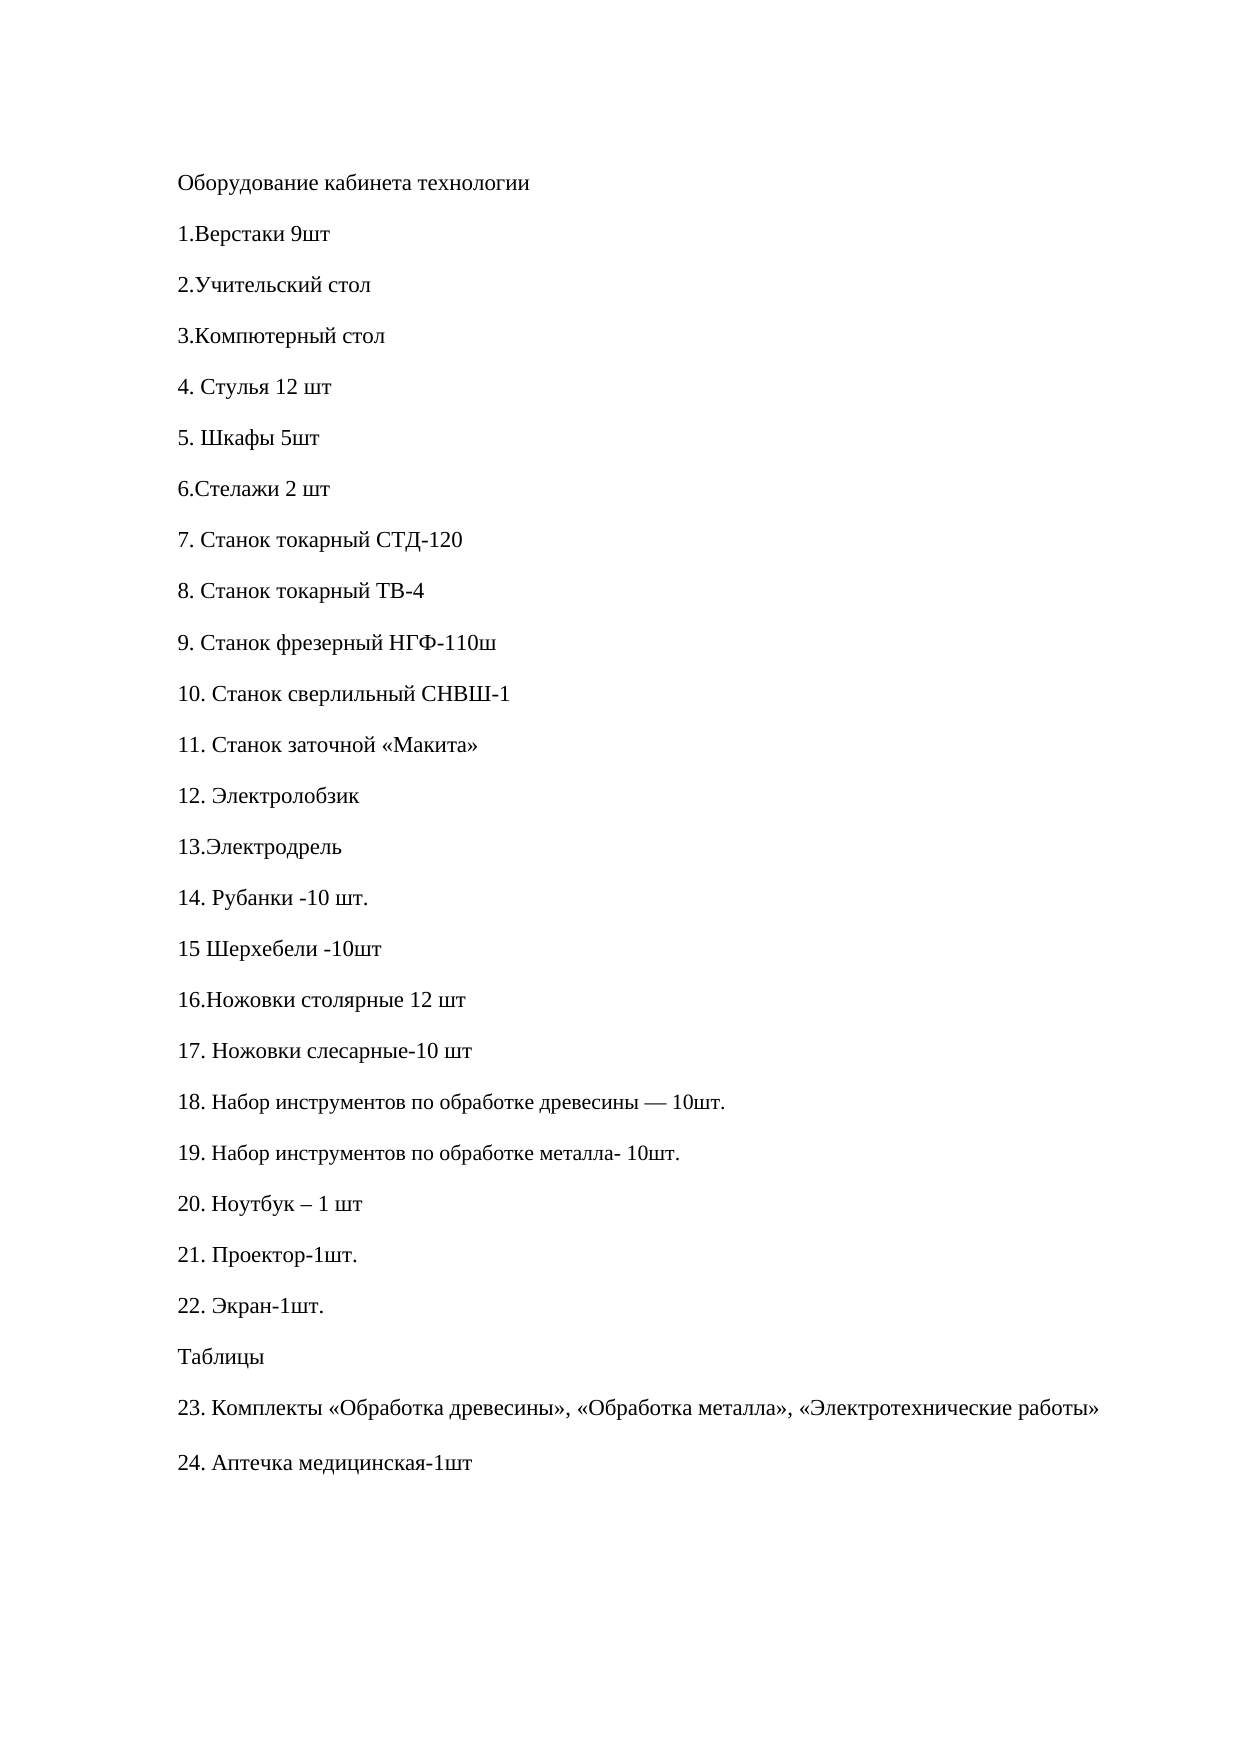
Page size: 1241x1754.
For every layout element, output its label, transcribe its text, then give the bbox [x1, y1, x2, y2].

text 1.Верстаки 9шт [177, 220, 1152, 247]
text 13.Электродрель [177, 833, 1152, 859]
text Таблицы [177, 1343, 1152, 1370]
text 9. Станок фрезерный НГФ-110ш [177, 628, 1152, 655]
text 6.Стелажи 2 шт [177, 475, 1152, 502]
text 15 Шерхебели -10шт [177, 935, 1152, 961]
text 4. Стулья 12 шт [177, 373, 1152, 400]
text 3.Компютерный стол [177, 322, 1152, 349]
text 24. Аптечка медицинская-1шт [177, 1448, 1152, 1475]
text 10. Станок сверлильный СНВШ-1 [177, 679, 1152, 706]
text 18. Набор инструментов по обработке древесины — 10шт. [177, 1088, 1152, 1114]
text 8. Станок токарный ТВ-4 [177, 577, 1152, 604]
text 5. Шкафы 5шт [177, 424, 1152, 451]
text 17. Ножовки слесарные-10 шт [177, 1037, 1152, 1063]
text 20. Ноутбук – 1 шт [177, 1190, 1152, 1216]
text 11. Станок заточной «Макита» [177, 731, 1152, 757]
text 14. Рубанки -10 шт. [177, 884, 1152, 910]
text 12. Электролобзик [177, 782, 1152, 808]
text 19. Набор инструментов по обработке металла- 10шт. [177, 1139, 1152, 1165]
text 16.Ножовки столярные 12 шт [177, 986, 1152, 1012]
text 2.Учительский стол [177, 271, 1240, 298]
text 21. Проектор-1шт. [177, 1241, 1152, 1268]
text 23. Комплекты «Обработка древесины», «Обработка металла», «Электротехнические работы» [177, 1394, 1152, 1421]
text Оборудование кабинета технологии [177, 169, 1152, 196]
text 22. Экран-1шт. [177, 1292, 1152, 1319]
text 7. Станок токарный СТД-120 [177, 526, 1152, 553]
